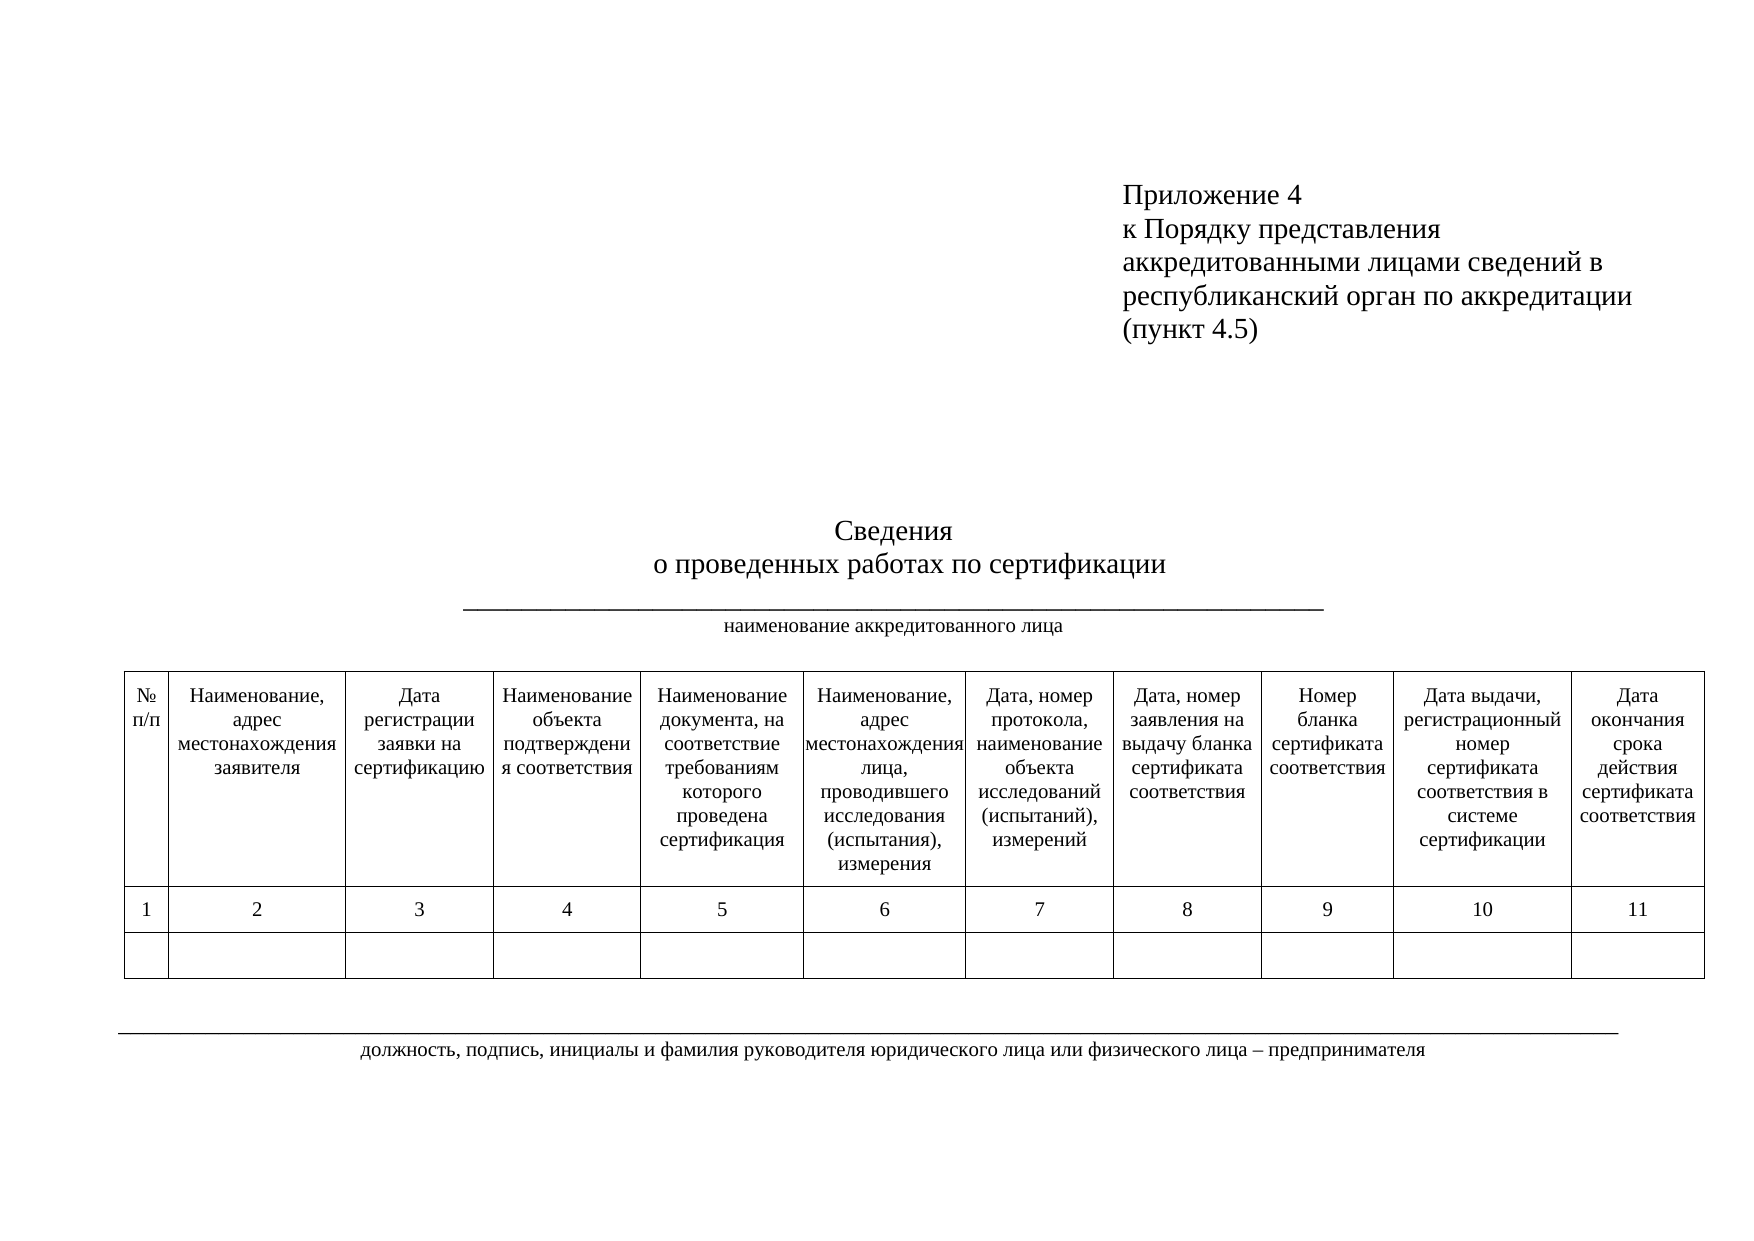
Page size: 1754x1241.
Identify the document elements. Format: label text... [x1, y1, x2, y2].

table_cell 7 [966, 887, 1113, 932]
table_header Наименование, адрес местонахождения заявителя [169, 672, 345, 886]
table_cell [804, 933, 965, 978]
text Сведения [118, 513, 1668, 546]
text ________________________________________________________________________________________________________________________ [118, 1008, 1668, 1037]
table_cell 8 [1114, 887, 1261, 932]
table_header Дата окончания срока действия сертификата соответствия [1572, 672, 1704, 886]
table_cell [494, 933, 640, 978]
table_header Наименование, адрес местонахождения лица, проводившего исследования (испытания), измерения [804, 672, 965, 886]
table_cell 9 [1262, 887, 1393, 932]
table_cell 5 [641, 887, 803, 932]
table_cell [966, 933, 1113, 978]
table_header Дата, номер заявления на выдачу бланка сертификата соответствия [1114, 672, 1261, 886]
table_header Номер бланка сертификата соответствия [1262, 672, 1393, 886]
text наименование аккредитованного лица [118, 613, 1668, 637]
table_header Дата регистрации заявки на сертификацию [346, 672, 493, 886]
text должность, подпись, инициалы и фамилия руководителя юридического лица или физического лица – предпринимателя [118, 1037, 1668, 1061]
table_cell 10 [1394, 887, 1571, 932]
table_cell 6 [804, 887, 965, 932]
table_header № п/п [125, 672, 168, 886]
table_header Наименование объекта подтверждения соответствия [494, 672, 640, 886]
table_cell [1572, 933, 1704, 978]
table_cell 11 [1572, 887, 1704, 932]
table_cell [1114, 933, 1261, 978]
table_header Дата выдачи, регистрационный номер сертификата соответствия в системе сертификации [1394, 672, 1571, 886]
table_header Наименование документа, на соответствие требованиям которого проведена сертификация [641, 672, 803, 886]
text ___________________________________________________________ [118, 580, 1668, 613]
table_header Дата, номер протокола, наименование объекта исследований (испытаний), измерений [966, 672, 1113, 886]
table_cell [346, 933, 493, 978]
table_cell 2 [169, 887, 345, 932]
table_cell 3 [346, 887, 493, 932]
table_cell [1394, 933, 1571, 978]
text Приложение 4 [1122, 177, 1668, 211]
table_cell [641, 933, 803, 978]
text к Порядку представления аккредитованными лицами сведений в республиканский орган по аккредитации (пункт 4.5) [1122, 211, 1668, 345]
table_cell [1262, 933, 1393, 978]
table_cell [125, 933, 168, 978]
text о проведенных работах по сертификации [118, 546, 1701, 580]
table_cell [169, 933, 345, 978]
table_cell 1 [125, 887, 168, 932]
table_cell 4 [494, 887, 640, 932]
